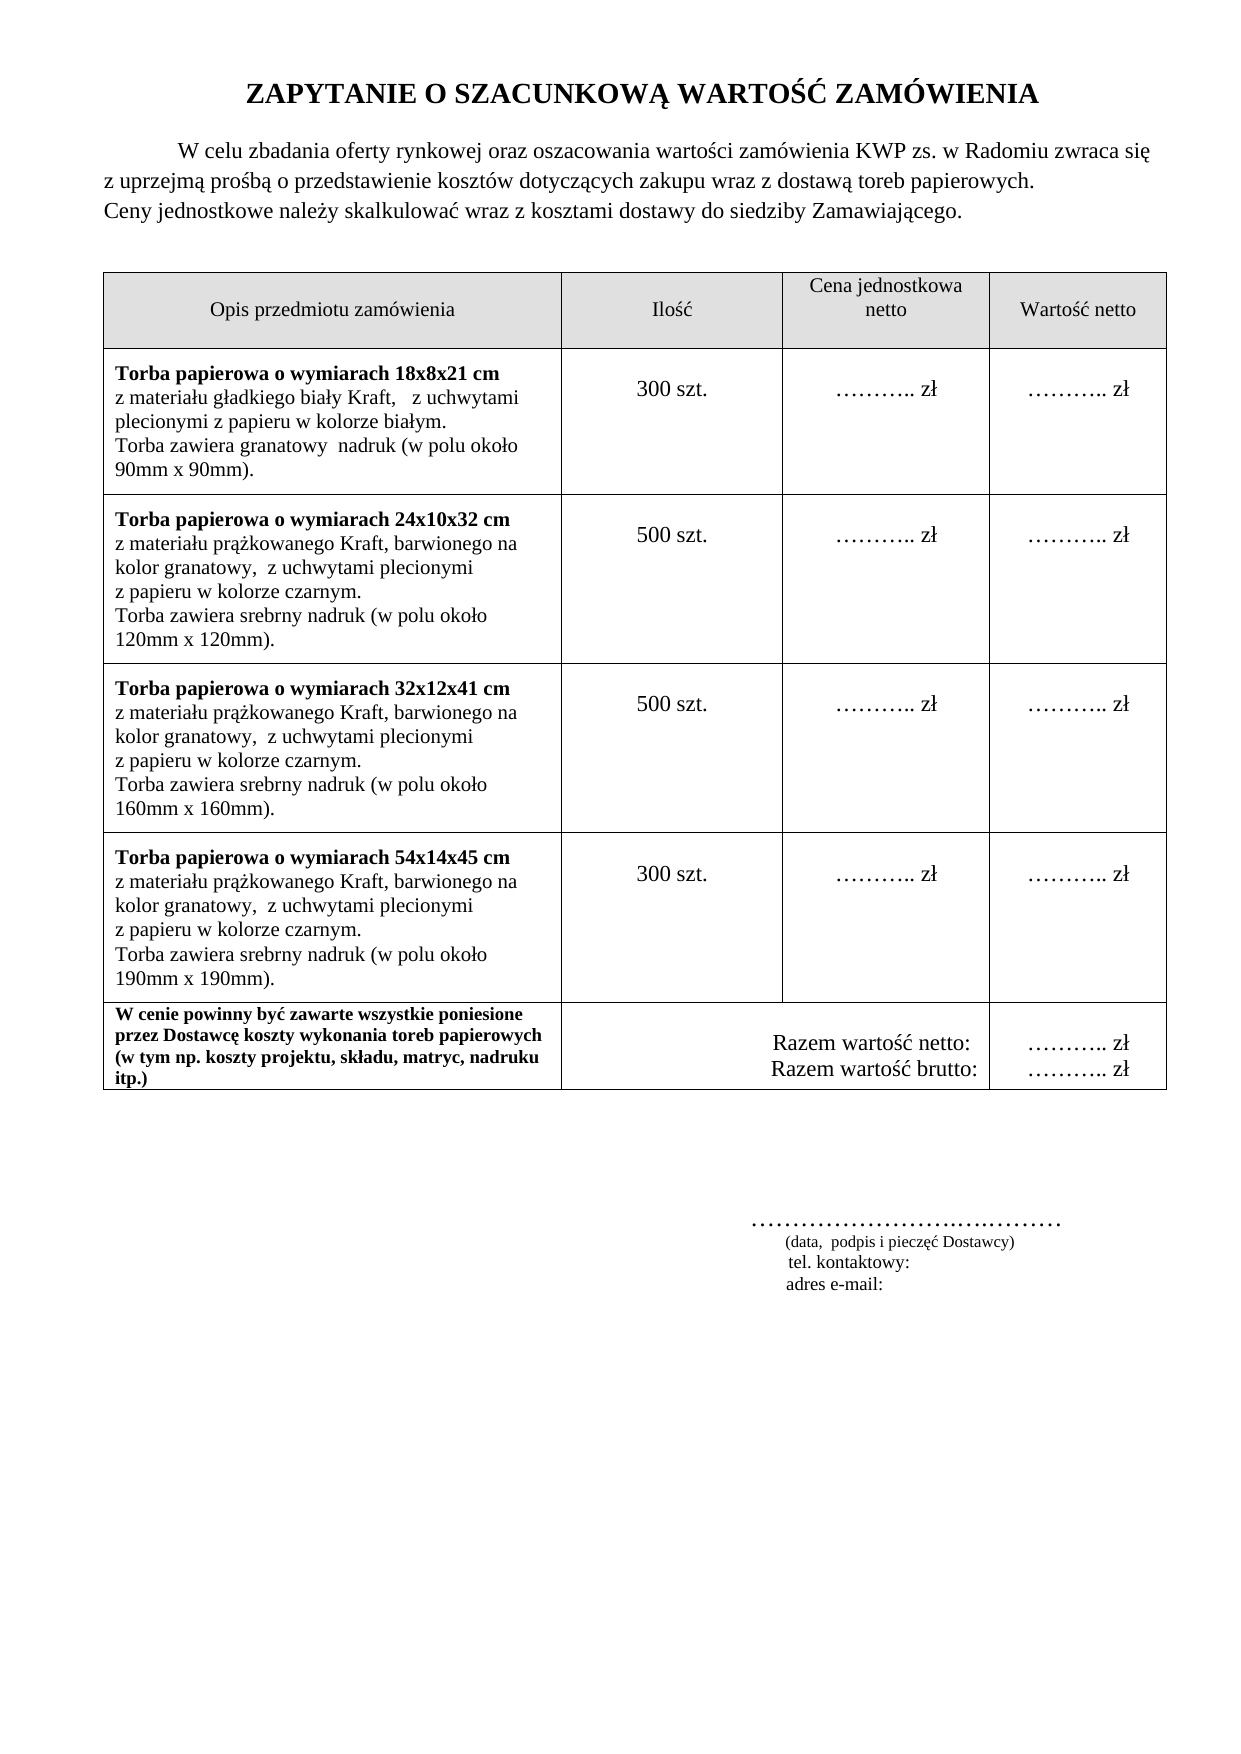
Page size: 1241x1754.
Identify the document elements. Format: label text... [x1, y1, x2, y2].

text tel. kontaktowy: [103, 1251, 1181, 1273]
table_cell ……….. zł [783, 833, 989, 1002]
table_cell Torba papierowa o wymiarach 24x10x32 cm z materiału prążkowanego Kraft, barwionego na kolor granatowy, z uchwytami plecionymi z papieru w kolorze czarnym. Torba zawiera srebrny nadruk (w polu około 120mm x 120mm). [104, 495, 561, 663]
table_cell Torba papierowa o wymiarach 32x12x41 cm z materiału prążkowanego Kraft, barwionego na kolor granatowy, z uchwytami plecionymi z papieru w kolorze czarnym. Torba zawiera srebrny nadruk (w polu około 160mm x 160mm). [104, 664, 561, 832]
table_cell ……….. zł [783, 495, 989, 663]
table_cell ……….. zł [990, 664, 1166, 832]
table_header Ilość [562, 273, 782, 348]
table_header Opis przedmiotu zamówienia [104, 273, 561, 348]
table_cell ……….. zł [783, 349, 989, 493]
text (data, podpis i pieczęć Dostawcy) [103, 1232, 1181, 1251]
text …………………….….……… [103, 1203, 1181, 1232]
table_header Cena jednostkowa netto [783, 273, 989, 348]
table_cell ……….. zł [990, 349, 1166, 493]
table_cell Razem wartość netto: Razem wartość brutto: [562, 1003, 989, 1089]
text adres e-mail: [103, 1273, 1181, 1294]
table_cell Torba papierowa o wymiarach 18x8x21 cm z materiału gładkiego biały Kraft, z uchwytami plecionymi z papieru w kolorze białym. Torba zawiera granatowy nadruk (w polu około 90mm x 90mm). [104, 349, 561, 493]
table_header Wartość netto [990, 273, 1166, 348]
table_cell ……….. zł ……….. zł [990, 1003, 1166, 1089]
table_cell W cenie powinny być zawarte wszystkie poniesione przez Dostawcę koszty wykonania toreb papierowych (w tym np. koszty projektu, składu, matryc, nadruku itp.) [104, 1003, 561, 1089]
table_cell ……….. zł [990, 833, 1166, 1002]
table_cell ……….. zł [990, 495, 1166, 663]
text W celu zbadania oferty rynkowej oraz oszacowania wartości zamówienia KWP zs. w Radomiu zwraca się z uprzejmą prośbą o przedstawienie kosztów dotyczących zakupu wraz z dostawą toreb papierowych. [103, 137, 1181, 194]
table_cell 500 szt. [562, 495, 782, 663]
table_cell 500 szt. [562, 664, 782, 832]
table_cell ……….. zł [783, 664, 989, 832]
text Ceny jednostkowe należy skalkulować wraz z kosztami dostawy do siedziby Zamawiającego. [103, 198, 1181, 224]
table_cell 300 szt. [562, 349, 782, 493]
table_cell Torba papierowa o wymiarach 54x14x45 cm z materiału prążkowanego Kraft, barwionego na kolor granatowy, z uchwytami plecionymi z papieru w kolorze czarnym. Torba zawiera srebrny nadruk (w polu około 190mm x 190mm). [104, 833, 561, 1002]
text ZAPYTANIE O SZACUNKOWĄ WARTOŚĆ ZAMÓWIENIA [103, 77, 1181, 110]
table_cell 300 szt. [562, 833, 782, 1002]
